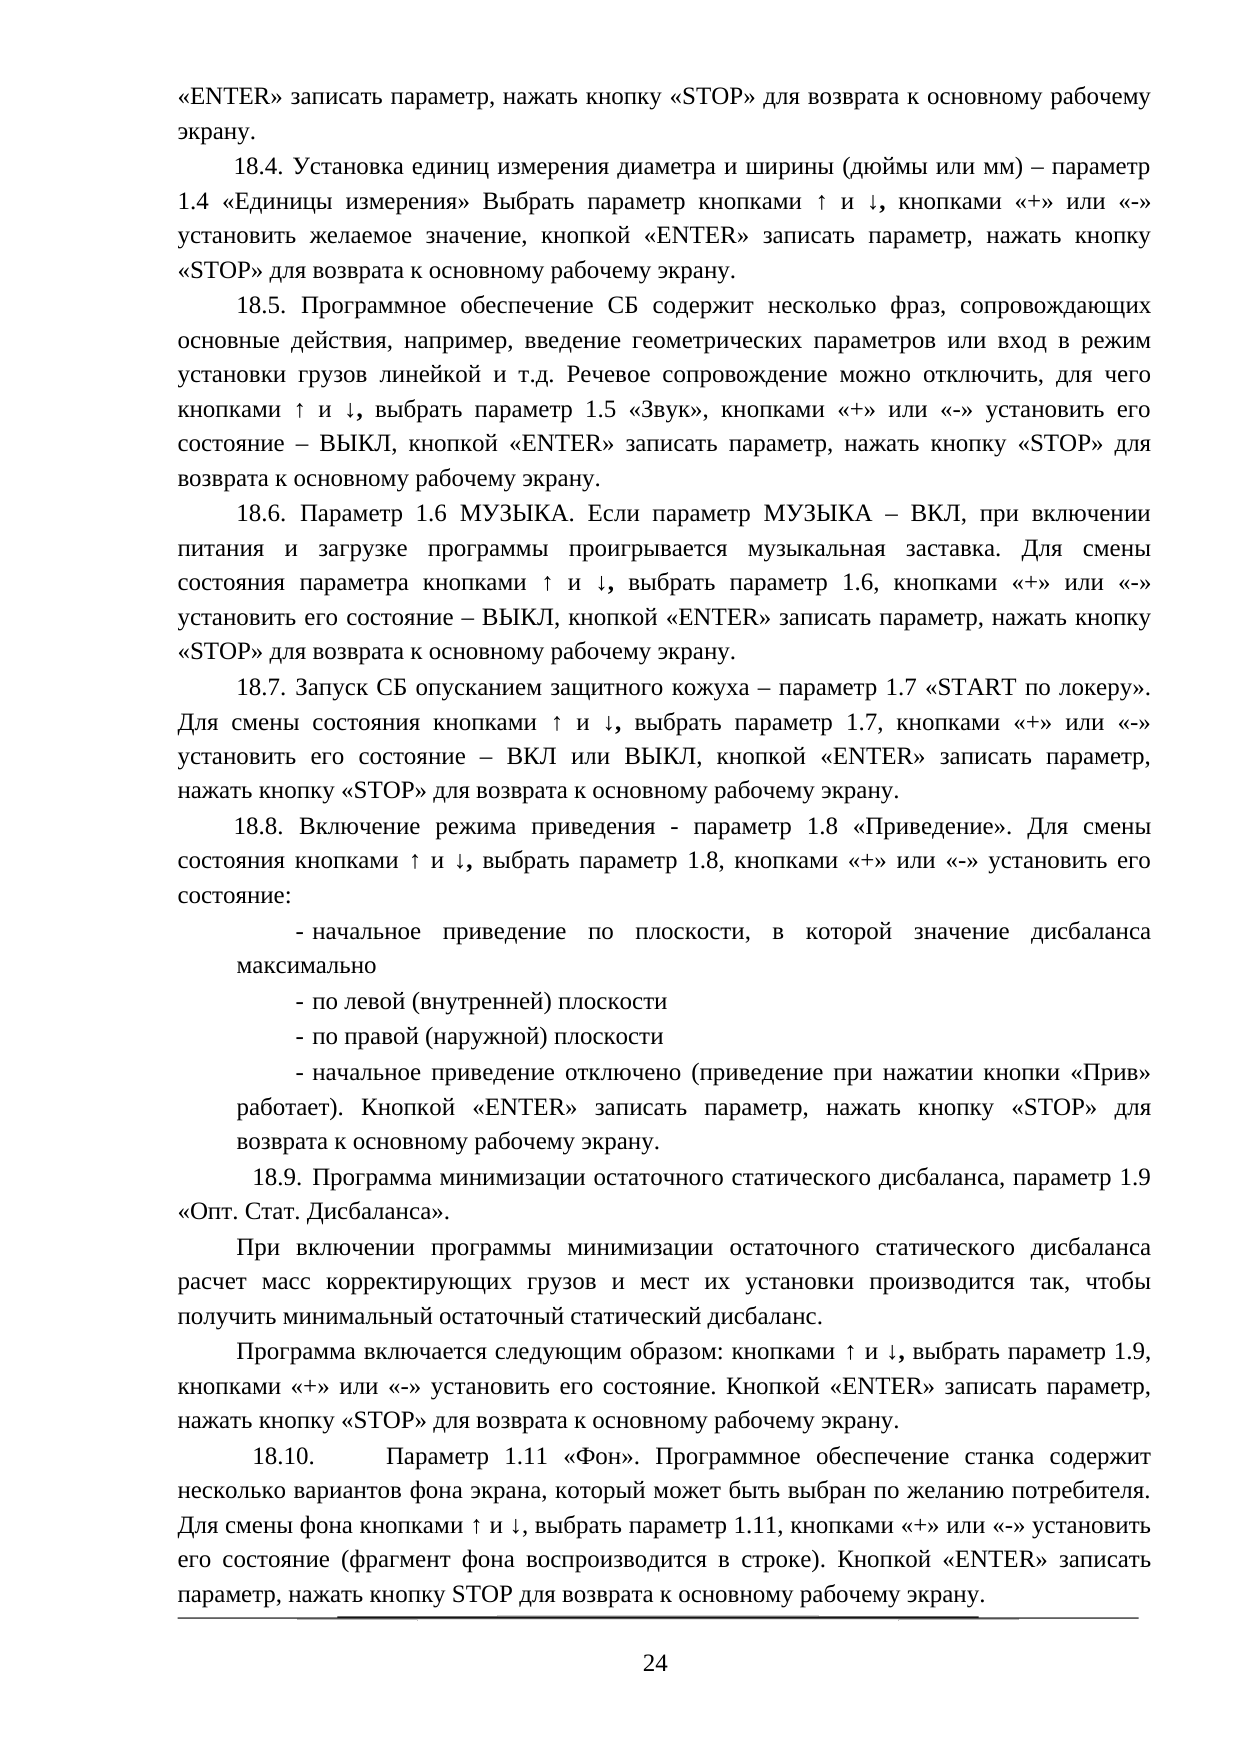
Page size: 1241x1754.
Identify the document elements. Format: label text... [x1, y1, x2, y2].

text 18.4. Установка единиц измерения диаметра и ширины (дюймы или мм) – параметр 1.4 «Единицы измерения» Выбрать параметр кнопками ↑ и ↓, кнопками «+» или «-» установить желаемое значение, кнопкой «ENTER» записать параметр, нажать кнопку «STOP» для возврата к основному рабочему экрану. [177, 151, 1152, 284]
text 18.8. Включение режима приведения - параметр 1.8 «Приведение». Для смены состояния кнопками ↑ и ↓, выбрать параметр 1.8, кнопками «+» или «-» установить его состояние: [177, 811, 1152, 909]
picture [177, 1613, 1139, 1621]
text 18.5. Программное обеспечение СБ содержит несколько фраз, сопровождающих основные действия, например, введение геометрических параметров или вход в режим установки грузов линейкой и т.д. Речевое сопровождение можно отключить, для чего кнопками ↑ и ↓, выбрать параметр 1.5 «Звук», кнопками «+» или «-» установить его состояние – ВЫКЛ, кнопкой «ENTER» записать параметр, нажать кнопку «STOP» для возврата к основному рабочему экрану. [177, 291, 1152, 492]
list по правой (наружной) плоскости [236, 1021, 1152, 1050]
text 18.6. Параметр 1.6 МУЗЫКА. Если параметр МУЗЫКА – ВКЛ, при включении питания и загрузке программы проигрывается музыкальная заставка. Для смены состояния параметра кнопками ↑ и ↓, выбрать параметр 1.6, кнопками «+» или «-» установить его состояние – ВЫКЛ, кнопкой «ENTER» записать параметр, нажать кнопку «STOP» для возврата к основному рабочему экрану. [177, 498, 1152, 665]
list начальное приведение по плоскости, в которой значение дисбаланса максимально [236, 916, 1152, 979]
text При включении программы минимизации остаточного статического дисбаланса расчет масс корректирующих грузов и мест их установки производится так, чтобы получить минимальный остаточный статический дисбаланс. [177, 1232, 1152, 1329]
text Программа включается следующим образом: кнопками ↑ и ↓, выбрать параметр 1.9, кнопками «+» или «-» установить его состояние. Кнопкой «ENTER» записать параметр, нажать кнопку «STOP» для возврата к основному рабочему экрану. [177, 1336, 1152, 1434]
text 18.7. Запуск СБ опусканием защитного кожуха – параметр 1.7 «START по локеру». Для смены состояния кнопками ↑ и ↓, выбрать параметр 1.7, кнопками «+» или «-» установить его состояние – ВКЛ или ВЫКЛ, кнопкой «ENTER» записать параметр, нажать кнопку «STOP» для возврата к основному рабочему экрану. [177, 672, 1152, 804]
list Параметр 1.11 «Фон». Программное обеспечение станка содержит несколько вариантов фона экрана, который может быть выбран по желанию потребителя. Для смены фона кнопками ↑ и ↓, выбрать параметр 1.11, кнопками «+» или «-» установить его состояние (фрагмент фона воспроизводится в строке). Кнопкой «ENTER» записать параметр, нажать кнопку STOP для возврата к основному рабочему экрану. [177, 1441, 1152, 1608]
list начальное приведение отключено (приведение при нажатии кнопки «Прив» работает). Кнопкой «ENTER» записать параметр, нажать кнопку «STOP» для возврата к основному рабочему экрану. [236, 1057, 1152, 1155]
list Программа минимизации остаточного статического дисбаланса, параметр 1.9 «Опт. Стат. Дисбаланса». [177, 1162, 1152, 1225]
list по левой (внутренней) плоскости [236, 986, 1152, 1014]
